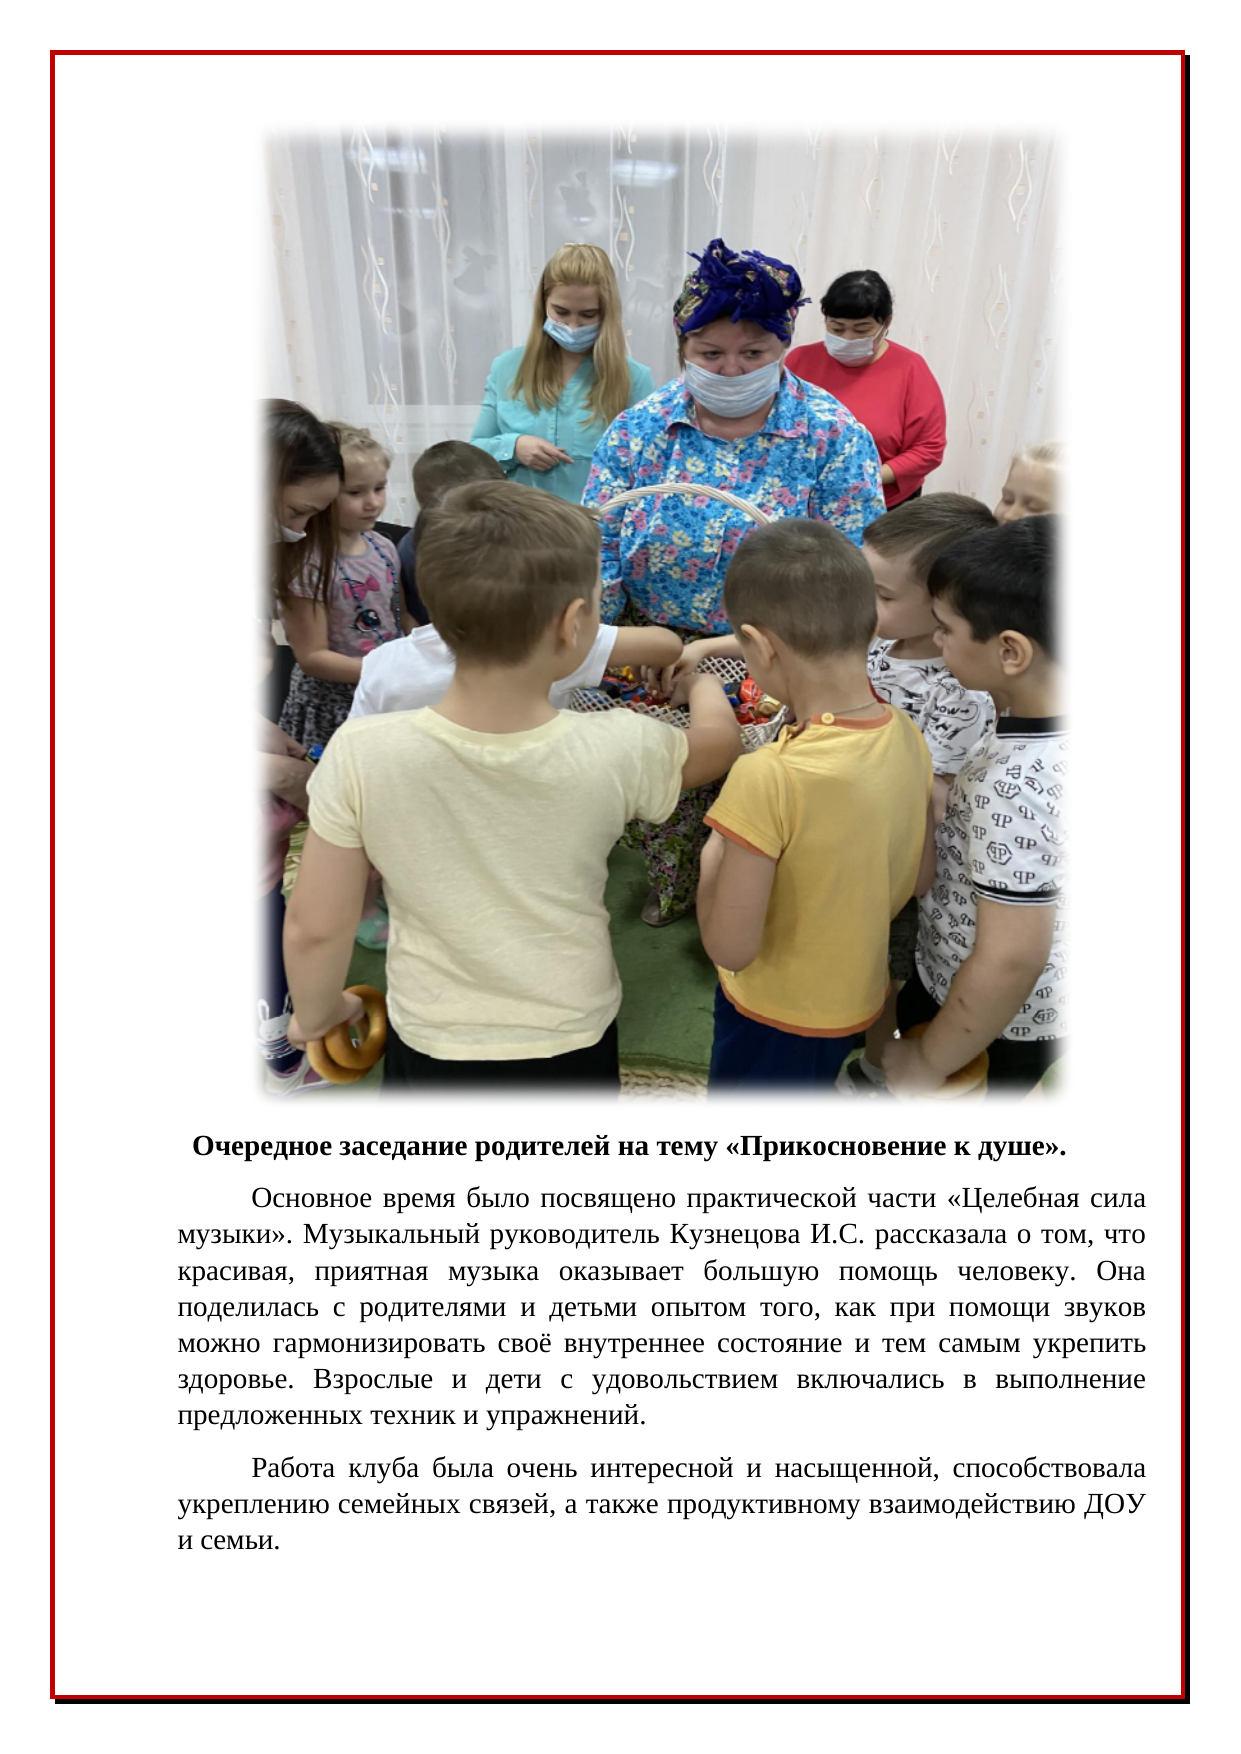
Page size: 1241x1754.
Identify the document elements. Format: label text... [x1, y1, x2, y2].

picture [279, 147, 1044, 1079]
text Очередное заседание родителей на тему «Прикосновение к душе». [177, 1128, 1147, 1161]
text Работа клуба была очень интересной и насыщенной, способствовала укреплению семейных связей, а также продуктивному взаимодействию ДОУ и семьи. [177, 1450, 1147, 1556]
text Основное время было посвящено практической части «Целебная сила музыки». Музыкальный руководитель Кузнецова И.С. рассказала о том, что красивая, приятная музыка оказывает большую помощь человеку. Она поделилась с родителями и детьми опытом того, как при помощи звуков можно гармонизировать своё внутреннее состояние и тем самым укрепить здоровье. Взрослые и дети с удовольствием включались в выполнение предложенных техник и упражнений. [177, 1181, 1147, 1431]
